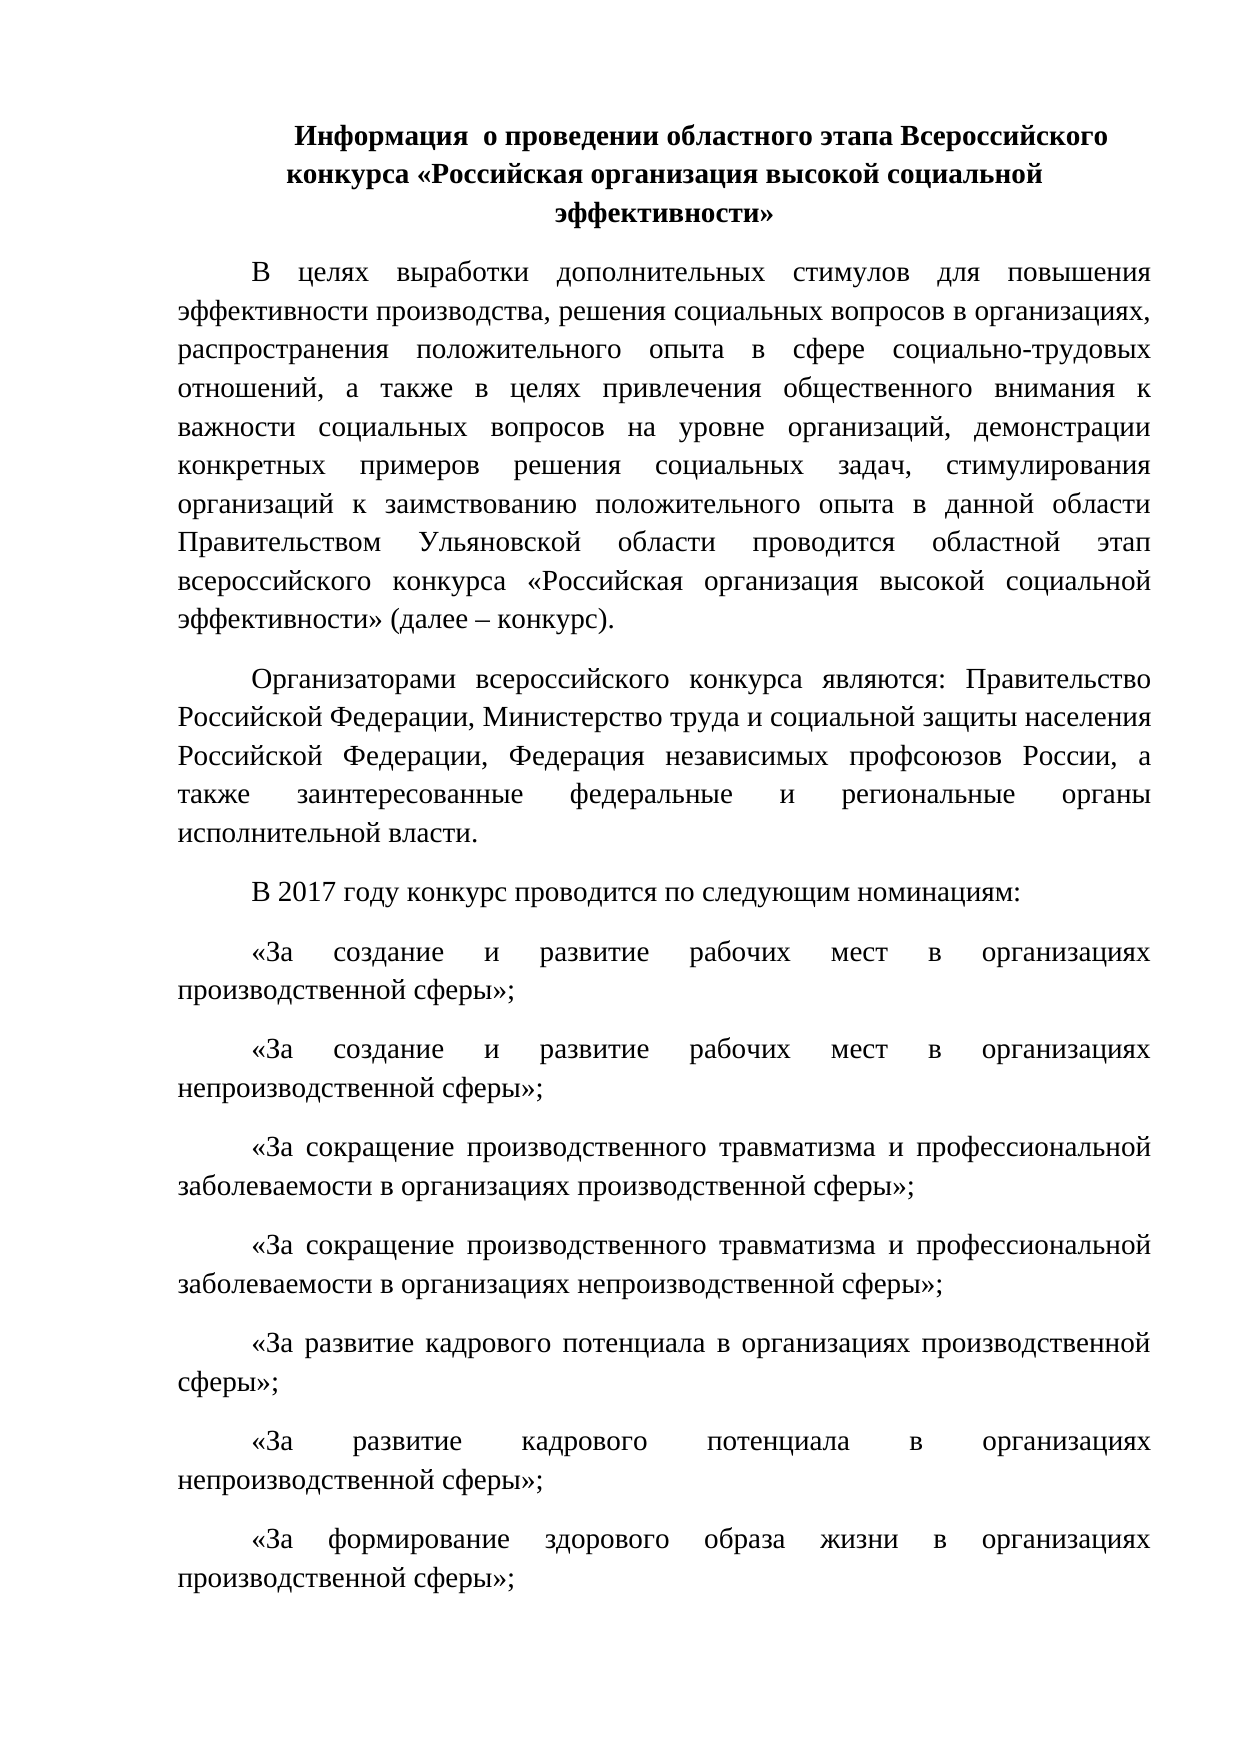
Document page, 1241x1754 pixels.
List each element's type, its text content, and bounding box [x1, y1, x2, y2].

text «За развитие кадрового потенциала в организациях непроизводственной сферы»; [177, 1423, 1152, 1495]
text Организаторами всероссийского конкурса являются: Правительство Российской Федерации, Министерство труда и социальной защиты населения Российской Федерации, Федерация независимых профсоюзов России, а также заинтересованные федеральные и региональные органы исполнительной власти. [177, 661, 1152, 848]
text «За формирование здорового образа жизни в организациях производственной сферы»; [177, 1521, 1152, 1593]
text «За создание и развитие рабочих мест в организациях производственной сферы»; [177, 934, 1152, 1006]
text «За развитие кадрового потенциала в организациях производственной сферы»; [177, 1325, 1152, 1397]
text В 2017 году конкурс проводится по следующим номинациям: [177, 874, 1152, 908]
text Информация о проведении областного этапа Всероссийского конкурса «Российская организация высокой социальной эффективности» [177, 118, 1152, 229]
text В целях выработки дополнительных стимулов для повышения эффективности производства, решения социальных вопросов в организациях, распространения положительного опыта в сфере социально-трудовых отношений, а также в целях привлечения общественного внимания к важности социальных вопросов на уровне организаций, демонстрации конкретных примеров решения социальных задач, стимулирования организаций к заимствованию положительного опыта в данной области Правительством Ульяновской области проводится областной этап всероссийского конкурса «Российская организация высокой социальной эффективности» (далее – конкурс). [177, 254, 1152, 635]
text «За сокращение производственного травматизма и профессиональной заболеваемости в организациях непроизводственной сферы»; [177, 1227, 1152, 1299]
text «За сокращение производственного травматизма и профессиональной заболеваемости в организациях производственной сферы»; [177, 1129, 1152, 1202]
text «За создание и развитие рабочих мест в организациях непроизводственной сферы»; [177, 1032, 1152, 1104]
